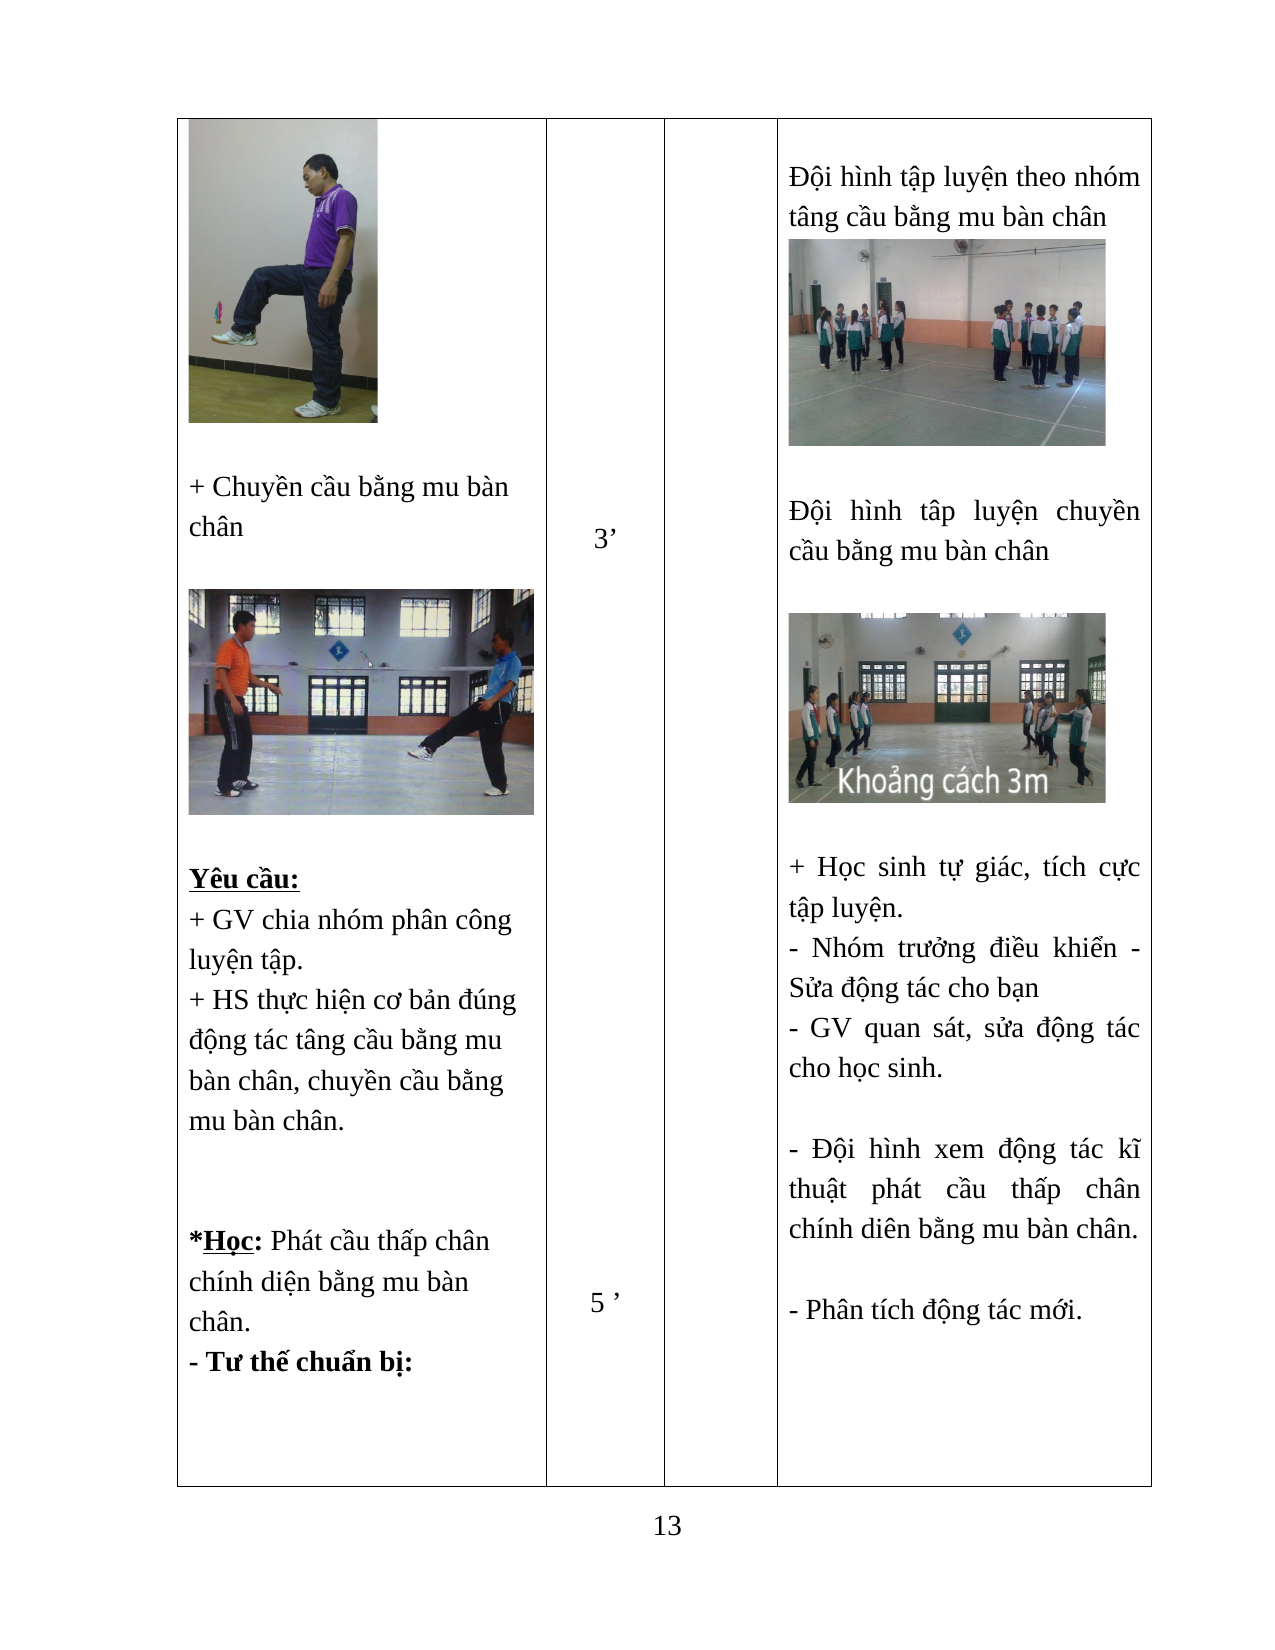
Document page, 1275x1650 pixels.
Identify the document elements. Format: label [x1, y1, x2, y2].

table_cell [547, 119, 664, 1486]
picture [788, 239, 1106, 446]
table_cell [778, 119, 1151, 1486]
picture [188, 589, 534, 815]
picture [188, 119, 378, 423]
picture [788, 613, 1106, 803]
table_cell [665, 119, 777, 1486]
table_cell [178, 119, 546, 1486]
